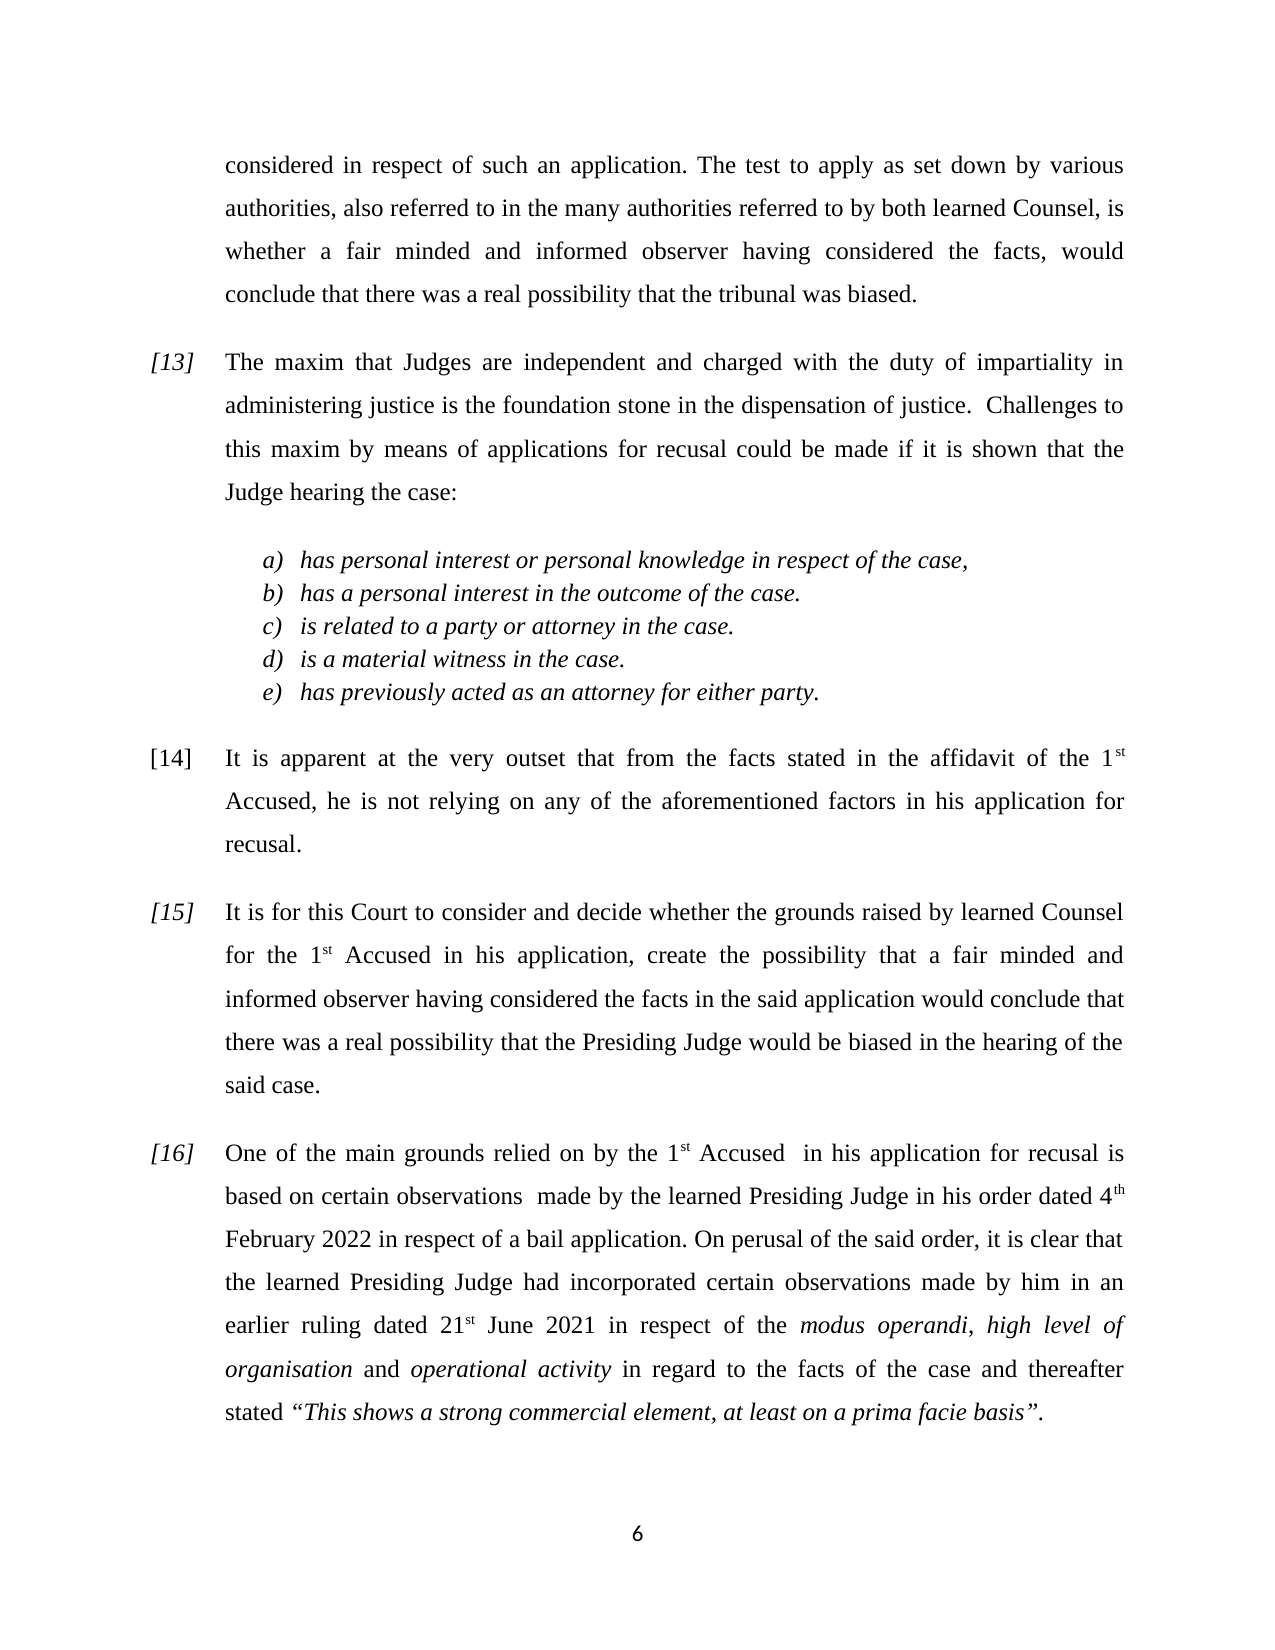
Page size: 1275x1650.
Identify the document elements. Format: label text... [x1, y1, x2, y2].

text It is apparent at the very outset that from the facts stated in the affidavit of the 1st Accused, he is not relying on any of the aforementioned factors in his application for recusal. [150, 743, 1125, 858]
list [150, 150, 1125, 308]
list b) has a personal interest in the outcome of the case. [262, 578, 1125, 607]
list One of the main grounds relied on by the 1st Accused in his application for recusal is based on certain observations made by the learned Presiding Judge in his order dated 4th February 2022 in respect of a bail application. On perusal of the said order, it is clear that the learned Presiding Judge had incorporated certain observations made by him in an earlier ruling dated 21st June 2021 in respect of the modus operandi, high level of organisation and operational activity in regard to the facts of the case and thereafter stated “This shows a strong commercial element, at least on a prima facie basis”. [150, 1138, 1125, 1426]
list d) is a material witness in the case. [262, 644, 1125, 673]
list The maxim that Judges are independent and charged with the duty of impartiality in administering justice is the foundation stone in the dispensation of justice. Challenges to this maxim by means of applications for recusal could be made if it is shown that the Judge hearing the case: [150, 347, 1125, 506]
list c) is related to a party or attorney in the case. [262, 611, 1125, 640]
list e) has previously acted as an attorney for either party. [262, 677, 1125, 706]
list a) has personal interest or personal knowledge in respect of the case, [262, 545, 1125, 574]
list It is for this Court to consider and decide whether the grounds raised by learned Counsel for the 1st Accused in his application, create the possibility that a fair minded and informed observer having considered the facts in the said application would conclude that there was a real possibility that the Presiding Judge would be biased in the hearing of the said case. [150, 897, 1125, 1099]
